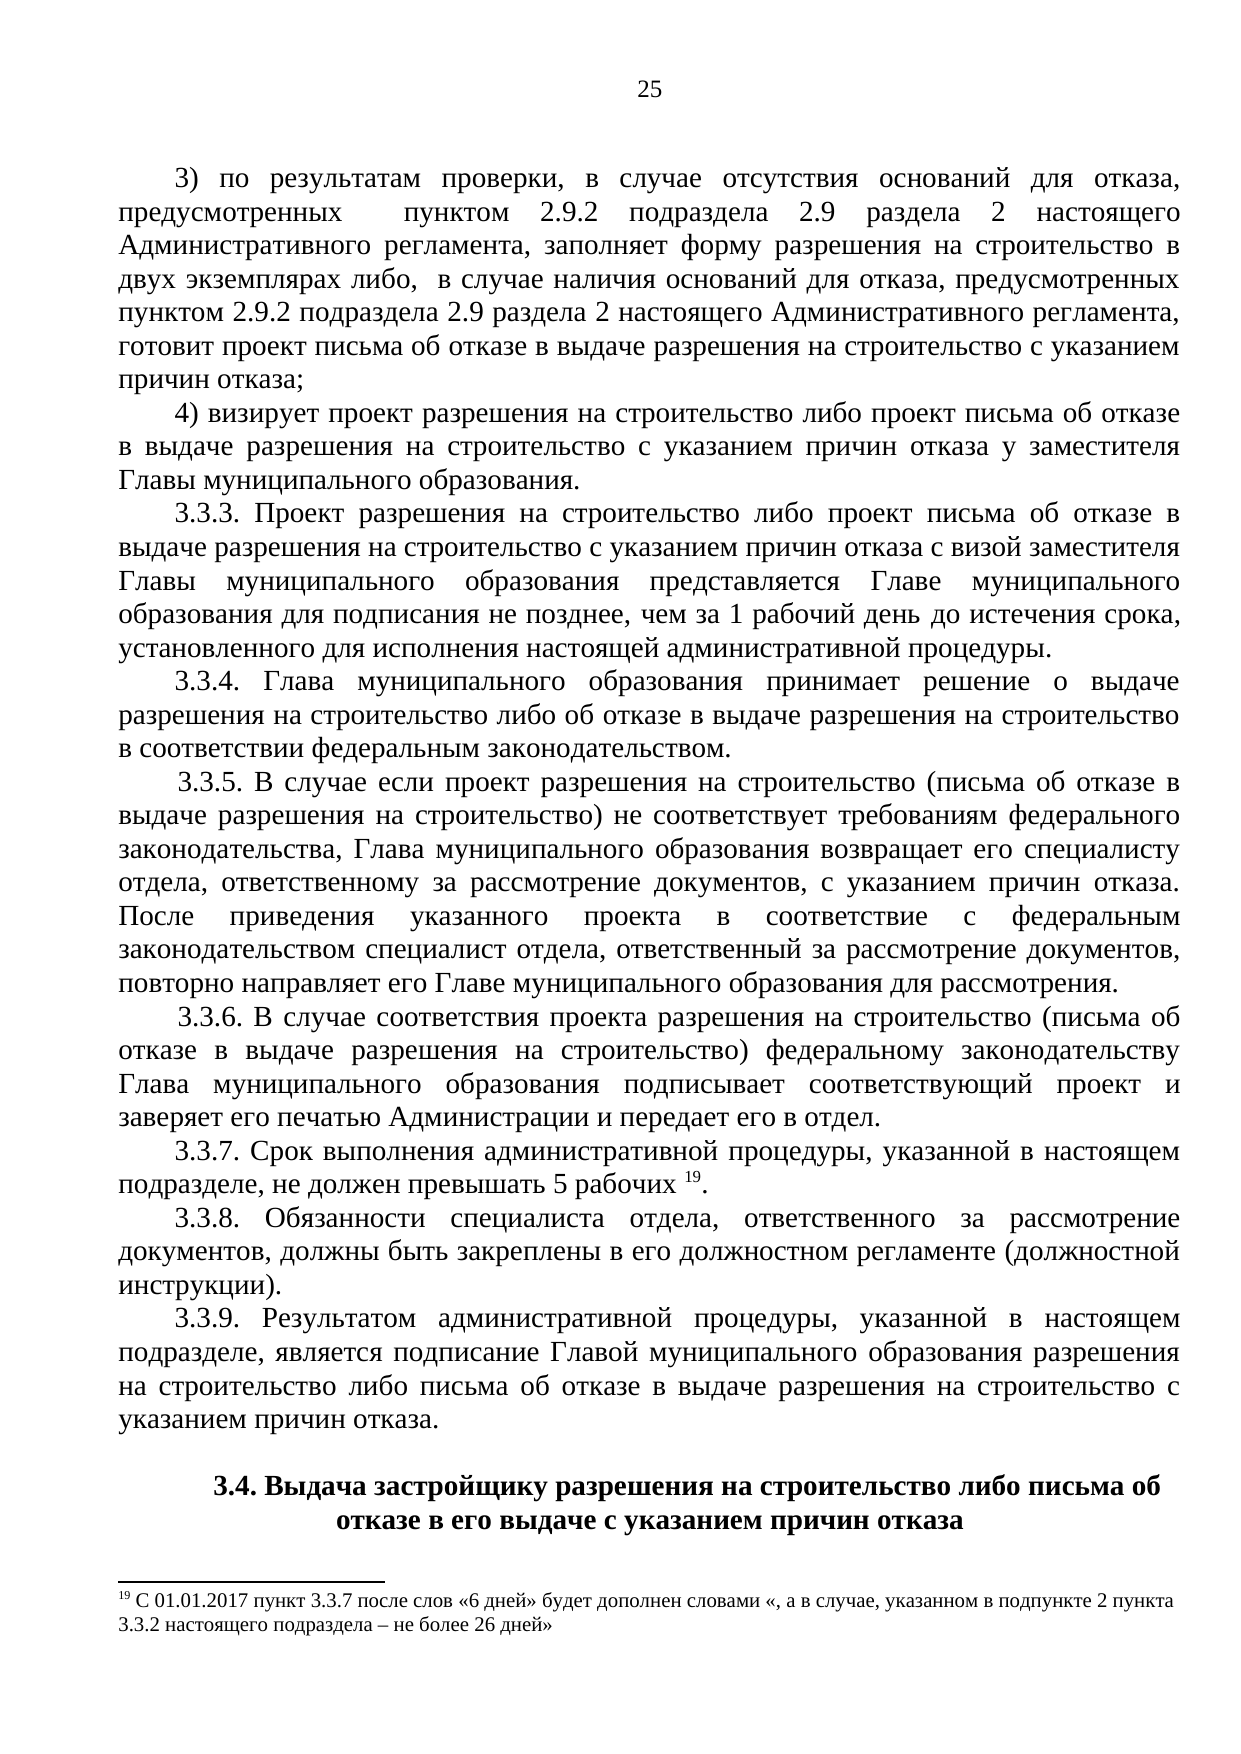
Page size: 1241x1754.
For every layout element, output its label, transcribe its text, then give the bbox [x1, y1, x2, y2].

text 3.3.8. Обязанности специалиста отдела, ответственного за рассмотрение документов, должны быть закреплены в его должностном регламенте (должностной инструкции). [118, 1200, 1181, 1301]
text 3.3.3. Проект разрешения на строительство либо проект письма об отказе в выдаче разрешения на строительство с указанием причин отказа с визой заместителя Главы муниципального образования представляется Главе муниципального образования для подписания не позднее, чем за 1 рабочий день до истечения срока, установленного для исполнения настоящей административной процедуры. [118, 496, 1181, 663]
text 3.3.7. Срок выполнения административной процедуры, указанной в настоящем подразделе, не должен превышать 5 рабочих . [118, 1133, 1181, 1200]
text 3) по результатам проверки, в случае отсутствия оснований для отказа, предусмотренных пунктом 2.9.2 подраздела 2.9 раздела 2 настоящего Административного регламента, заполняет форму разрешения на строительство в двух экземплярах либо, в случае наличия оснований для отказа, предусмотренных пунктом 2.9.2 подраздела 2.9 раздела 2 настоящего Административного регламента, готовит проект письма об отказе в выдаче разрешения на строительство с указанием причин отказа; [118, 160, 1181, 395]
text 4) визирует проект разрешения на строительство либо проект письма об отказе в выдаче разрешения на строительство с указанием причин отказа у заместителя Главы муниципального образования. [118, 395, 1181, 496]
text 3.4. Выдача застройщику разрешения на строительство либо письма об отказе в его выдаче с указанием причин отказа [118, 1468, 1181, 1535]
text 3.3.5. В случае если проект разрешения на строительство (письма об отказе в выдаче разрешения на строительство) не соответствует требованиям федерального законодательства, Глава муниципального образования возвращает его специалисту отдела, ответственному за рассмотрение документов, с указанием причин отказа. После приведения указанного проекта в соответствие с федеральным законодательством специалист отдела, ответственный за рассмотрение документов, повторно направляет его Главе муниципального образования для рассмотрения. [118, 764, 1181, 999]
text 3.3.9. Результатом административной процедуры, указанной в настоящем подразделе, является подписание Главой муниципального образования разрешения на строительство либо письма об отказе в выдаче разрешения на строительство с указанием причин отказа. [118, 1301, 1181, 1435]
text 3.3.4. Глава муниципального образования принимает решение о выдаче разрешения на строительство либо об отказе в выдаче разрешения на строительство в соответствии федеральным законодательством. [118, 663, 1181, 764]
text 3.3.6. В случае соответствия проекта разрешения на строительство (письма об отказе в выдаче разрешения на строительство) федеральному законодательству Глава муниципального образования подписывает соответствующий проект и заверяет его печатью Администрации и передает его в отдел. [118, 999, 1181, 1133]
